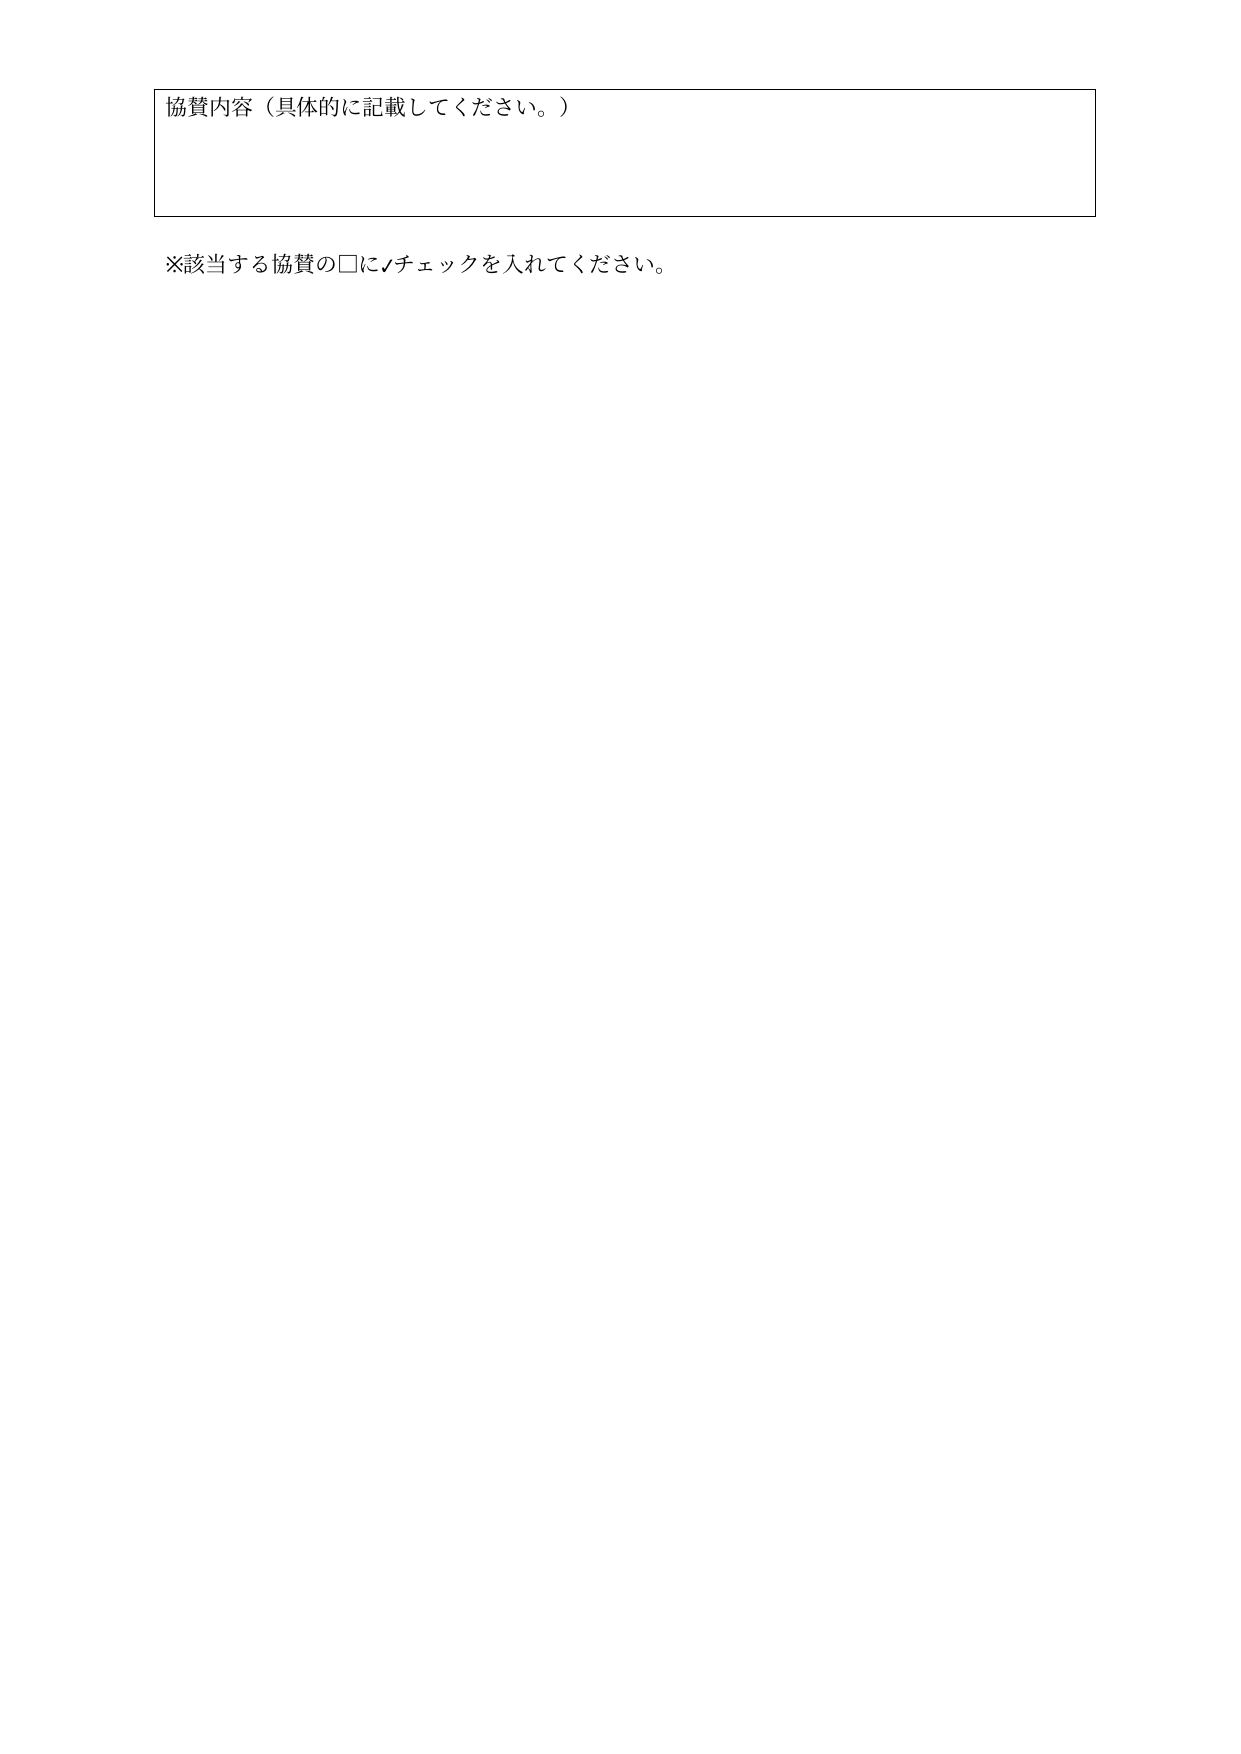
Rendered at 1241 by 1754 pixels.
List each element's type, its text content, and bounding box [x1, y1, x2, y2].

text ※該当する協賛の□に✔チェックを入れてください。 [165, 247, 1107, 279]
table_header 協賛内容（具体的に記載してください。） [155, 90, 1095, 216]
